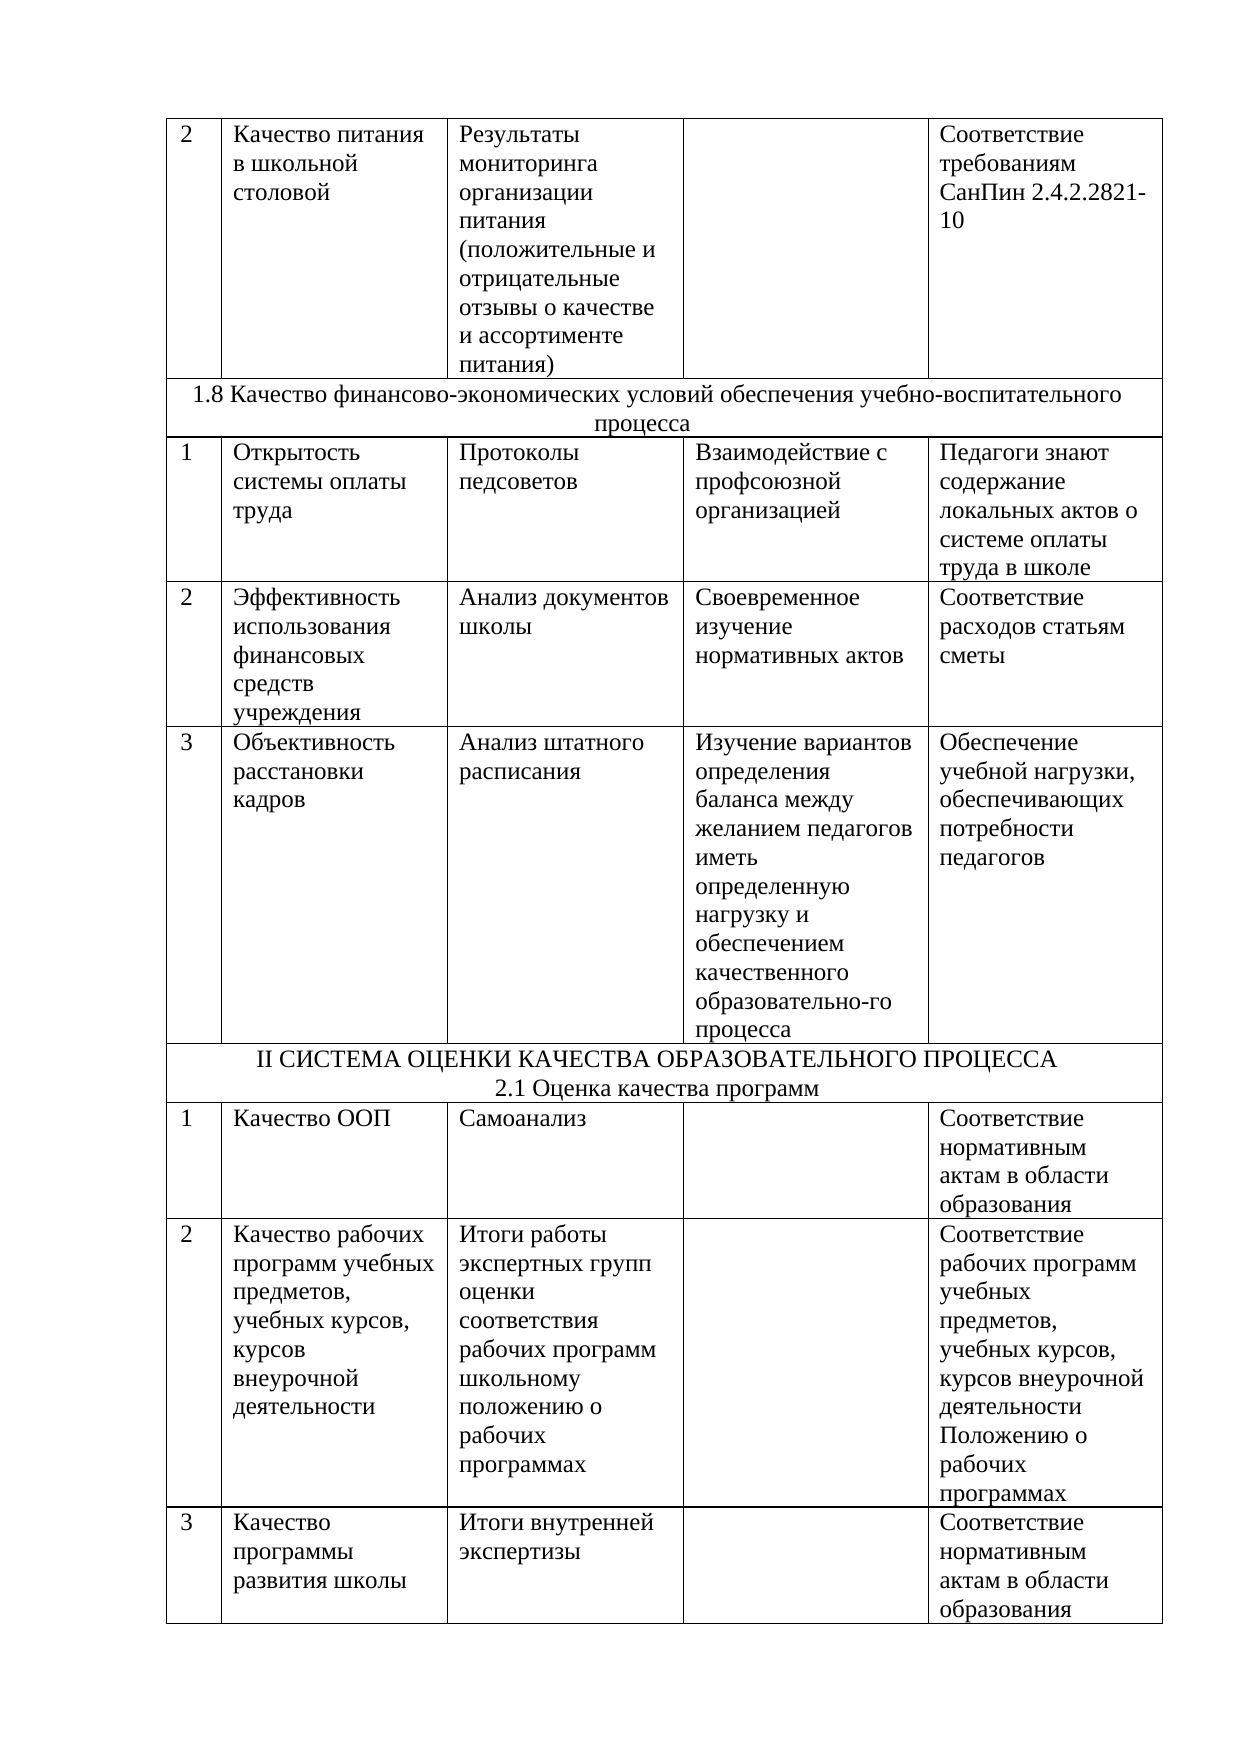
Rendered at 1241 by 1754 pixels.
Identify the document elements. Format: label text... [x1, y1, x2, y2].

table_cell [684, 1103, 928, 1218]
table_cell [448, 1508, 683, 1622]
table_cell Взаимодействие с профсоюзной организацией [684, 438, 928, 581]
table_cell Своевременное изучение нормативных актов [684, 582, 928, 726]
table_cell Анализ штатного расписания [448, 727, 683, 1043]
table_cell Самоанализ [448, 1103, 683, 1218]
table_cell 1 [167, 1103, 221, 1218]
table_cell Качество рабочих программ учебных предметов, учебных курсов, курсов внеурочной деятельности [222, 1219, 447, 1506]
table_cell [684, 1219, 928, 1506]
table_cell Качество питания в школьной столовой [222, 119, 447, 378]
table_cell Анализ документов школы [448, 582, 683, 726]
table_cell Соответствие нормативным актам в области образования [929, 1103, 1162, 1218]
table_cell 1.8 Качество финансово-экономических условий обеспечения учебно-воспитательного процесса [167, 379, 1162, 436]
table_cell 1 [167, 438, 221, 581]
table_cell Результаты мониторинга организации питания (положительные и отрицательные отзывы о качестве и ассортименте питания) [448, 119, 683, 378]
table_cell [929, 1508, 1162, 1622]
table_cell Эффективность использования финансовых средств учреждения [222, 582, 447, 726]
table_cell 2 [167, 582, 221, 726]
table_cell Протоколы педсоветов [448, 438, 683, 581]
table_cell Педагоги знают содержание локальных актов о системе оплаты труда в школе [929, 438, 1162, 581]
table_cell [684, 119, 928, 378]
table_cell 3 [167, 727, 221, 1043]
table_cell 2 [167, 1219, 221, 1506]
table_cell Соответствие требованиям СанПин 2.4.2.2821-10 [929, 119, 1162, 378]
table_cell Качество программы развития школы [222, 1508, 447, 1622]
table_cell 3 [167, 1508, 221, 1622]
table_cell Обеспечение учебной нагрузки, обеспечивающих потребности педагогов [929, 727, 1162, 1043]
table_cell [684, 1508, 928, 1622]
table_cell 2 [167, 119, 221, 378]
table_cell Открытость системы оплаты труда [222, 438, 447, 581]
table_cell II СИСТЕМА ОЦЕНКИ КАЧЕСТВА ОБРАЗОВАТЕЛЬНОГО ПРОЦЕССА 2.1 Оценка качества программ [167, 1044, 1162, 1102]
table_cell Качество ООП [222, 1103, 447, 1218]
table_cell Объективность расстановки кадров [222, 727, 447, 1043]
table_cell Соответствие рабочих программ учебных предметов, учебных курсов, курсов внеурочной деятельности Положению о рабочих программах [929, 1219, 1162, 1506]
table_cell Итоги работы экспертных групп оценки соответствия рабочих программ школьному положению о рабочих программах [448, 1219, 683, 1506]
table_cell Изучение вариантов определения баланса между желанием педагогов иметь определенную нагрузку и обеспечением качественного образовательно-го процесса [684, 727, 928, 1043]
table_cell Соответствие расходов статьям сметы [929, 582, 1162, 726]
